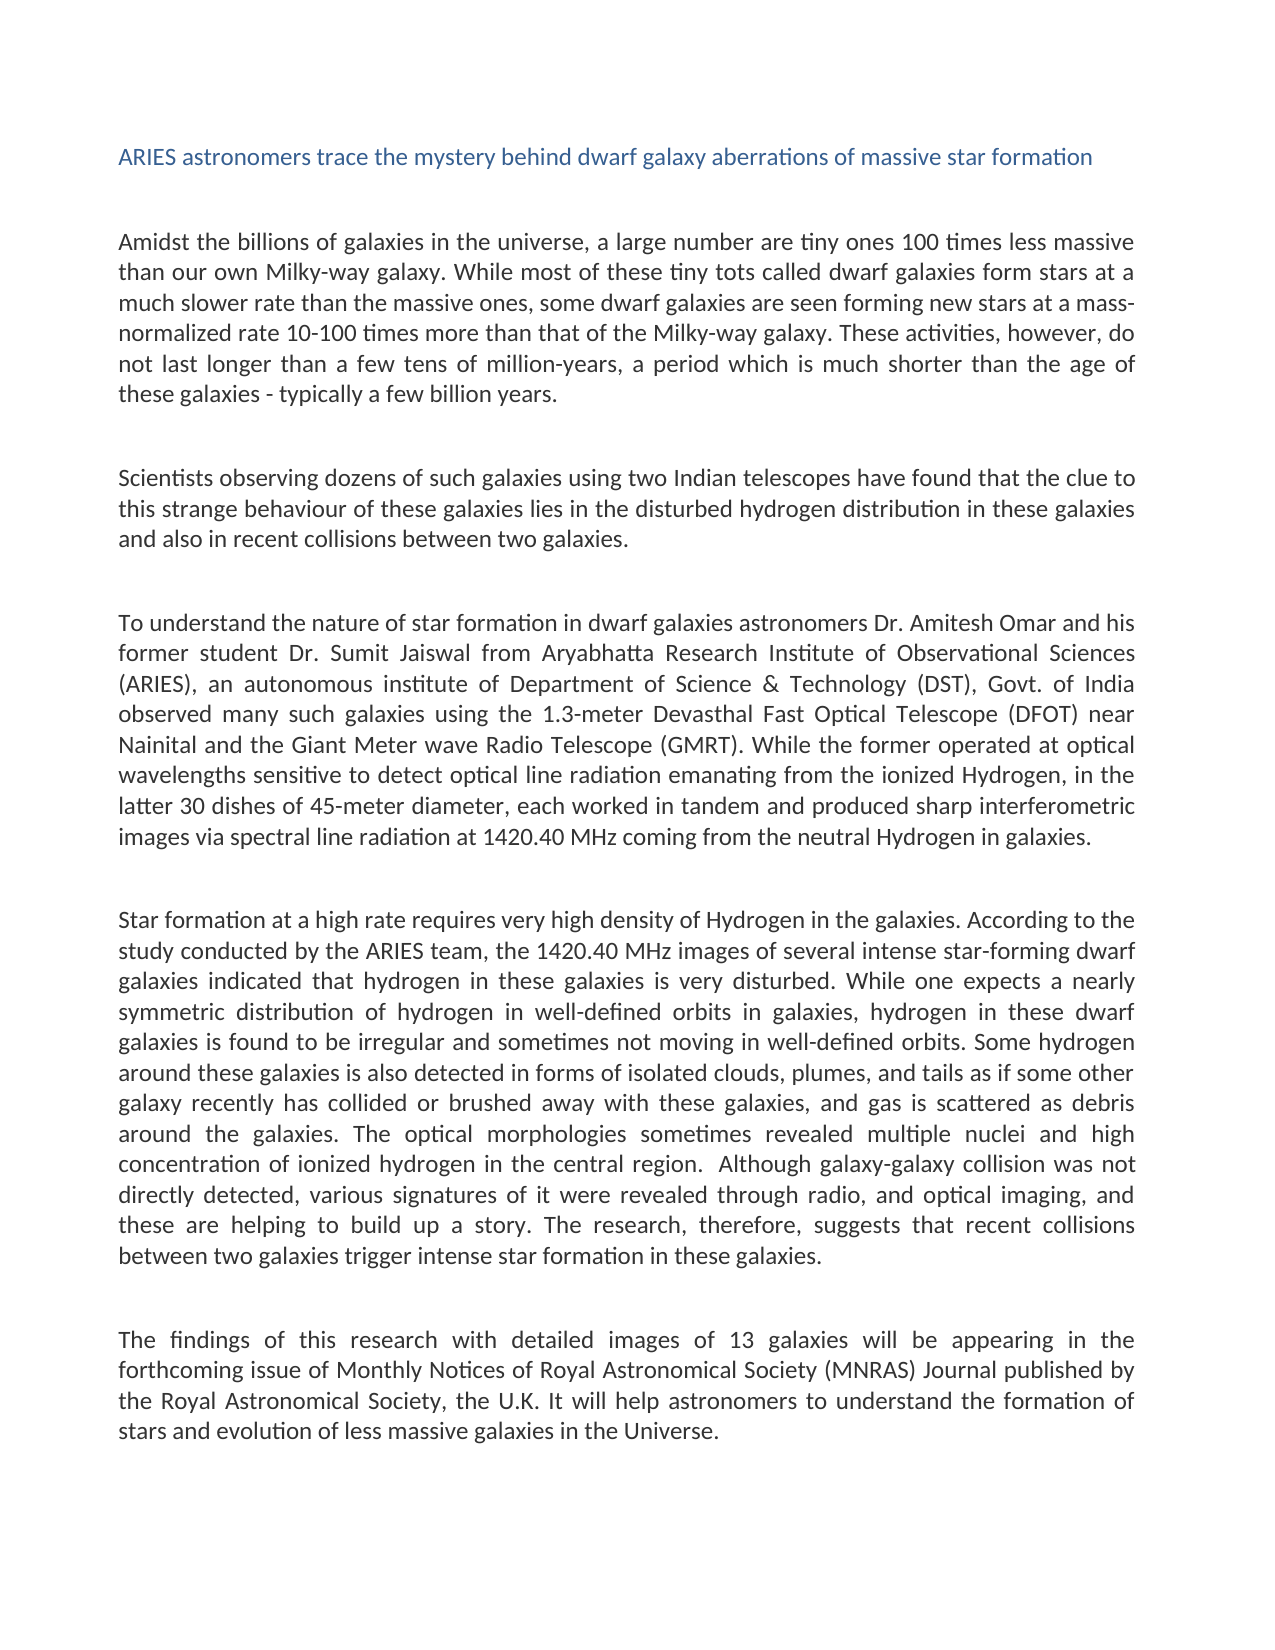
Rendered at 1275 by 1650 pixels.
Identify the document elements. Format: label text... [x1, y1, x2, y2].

text Amidst the billions of galaxies in the universe, a large number are tiny ones 100 times less massive than our own Milky-way galaxy. While most of these tiny tots called dwarf galaxies form stars at a much slower rate than the massive ones, some dwarf galaxies are seen forming new stars at a mass-normalized rate 10-100 times more than that of the Milky-way galaxy. These activities, however, do not last longer than a few tens of million-years, a period which is much shorter than the age of these galaxies - typically a few billion years. [118, 226, 1137, 409]
text The findings of this research with detailed images of 13 galaxies will be appearing in the forthcoming issue of Monthly Notices of Royal Astronomical Society (MNRAS) Journal published by the Royal Astronomical Society, the U.K. It will help astronomers to understand the formation of stars and evolution of less massive galaxies in the Universe. [118, 1324, 1137, 1446]
text Star formation at a high rate requires very high density of Hydrogen in the galaxies. According to the study conducted by the ARIES team, the 1420.40 MHz images of several intense star-forming dwarf galaxies indicated that hydrogen in these galaxies is very disturbed. While one expects a nearly symmetric distribution of hydrogen in well-defined orbits in galaxies, hydrogen in these dwarf galaxies is found to be irregular and sometimes not moving in well-defined orbits. Some hydrogen around these galaxies is also detected in forms of isolated clouds, plumes, and tails as if some other galaxy recently has collided or brushed away with these galaxies, and gas is scattered as debris around the galaxies. The optical morphologies sometimes revealed multiple nuclei and high concentration of ionized hydrogen in the central region. Although galaxy-galaxy collision was not directly detected, various signatures of it were revealed through radio, and optical imaging, and these are helping to build up a story. The research, therefore, suggests that recent collisions between two galaxies trigger intense star formation in these galaxies. [118, 904, 1137, 1271]
text To understand the nature of star formation in dwarf galaxies astronomers Dr. Amitesh Omar and his former student Dr. Sumit Jaiswal from Aryabhatta Research Institute of Observational Sciences (ARIES), an autonomous institute of Department of Science & Technology (DST), Govt. of India observed many such galaxies using the 1.3-meter Devasthal Fast Optical Telescope (DFOT) near Nainital and the Giant Meter wave Radio Telescope (GMRT). While the former operated at optical wavelengths sensitive to detect optical line radiation emanating from the ionized Hydrogen, in the latter 30 dishes of 45-meter diameter, each worked in tandem and produced sharp interferometric images via spectral line radiation at 1420.40 MHz coming from the neutral Hydrogen in galaxies. [118, 607, 1137, 851]
subtitle ARIES astronomers trace the mystery behind dwarf galaxy aberrations of massive star formation [118, 141, 1137, 214]
text Scientists observing dozens of such galaxies using two Indian telescopes have found that the clue to this strange behaviour of these galaxies lies in the disturbed hydrogen distribution in these galaxies and also in recent collisions between two galaxies. [118, 462, 1137, 554]
